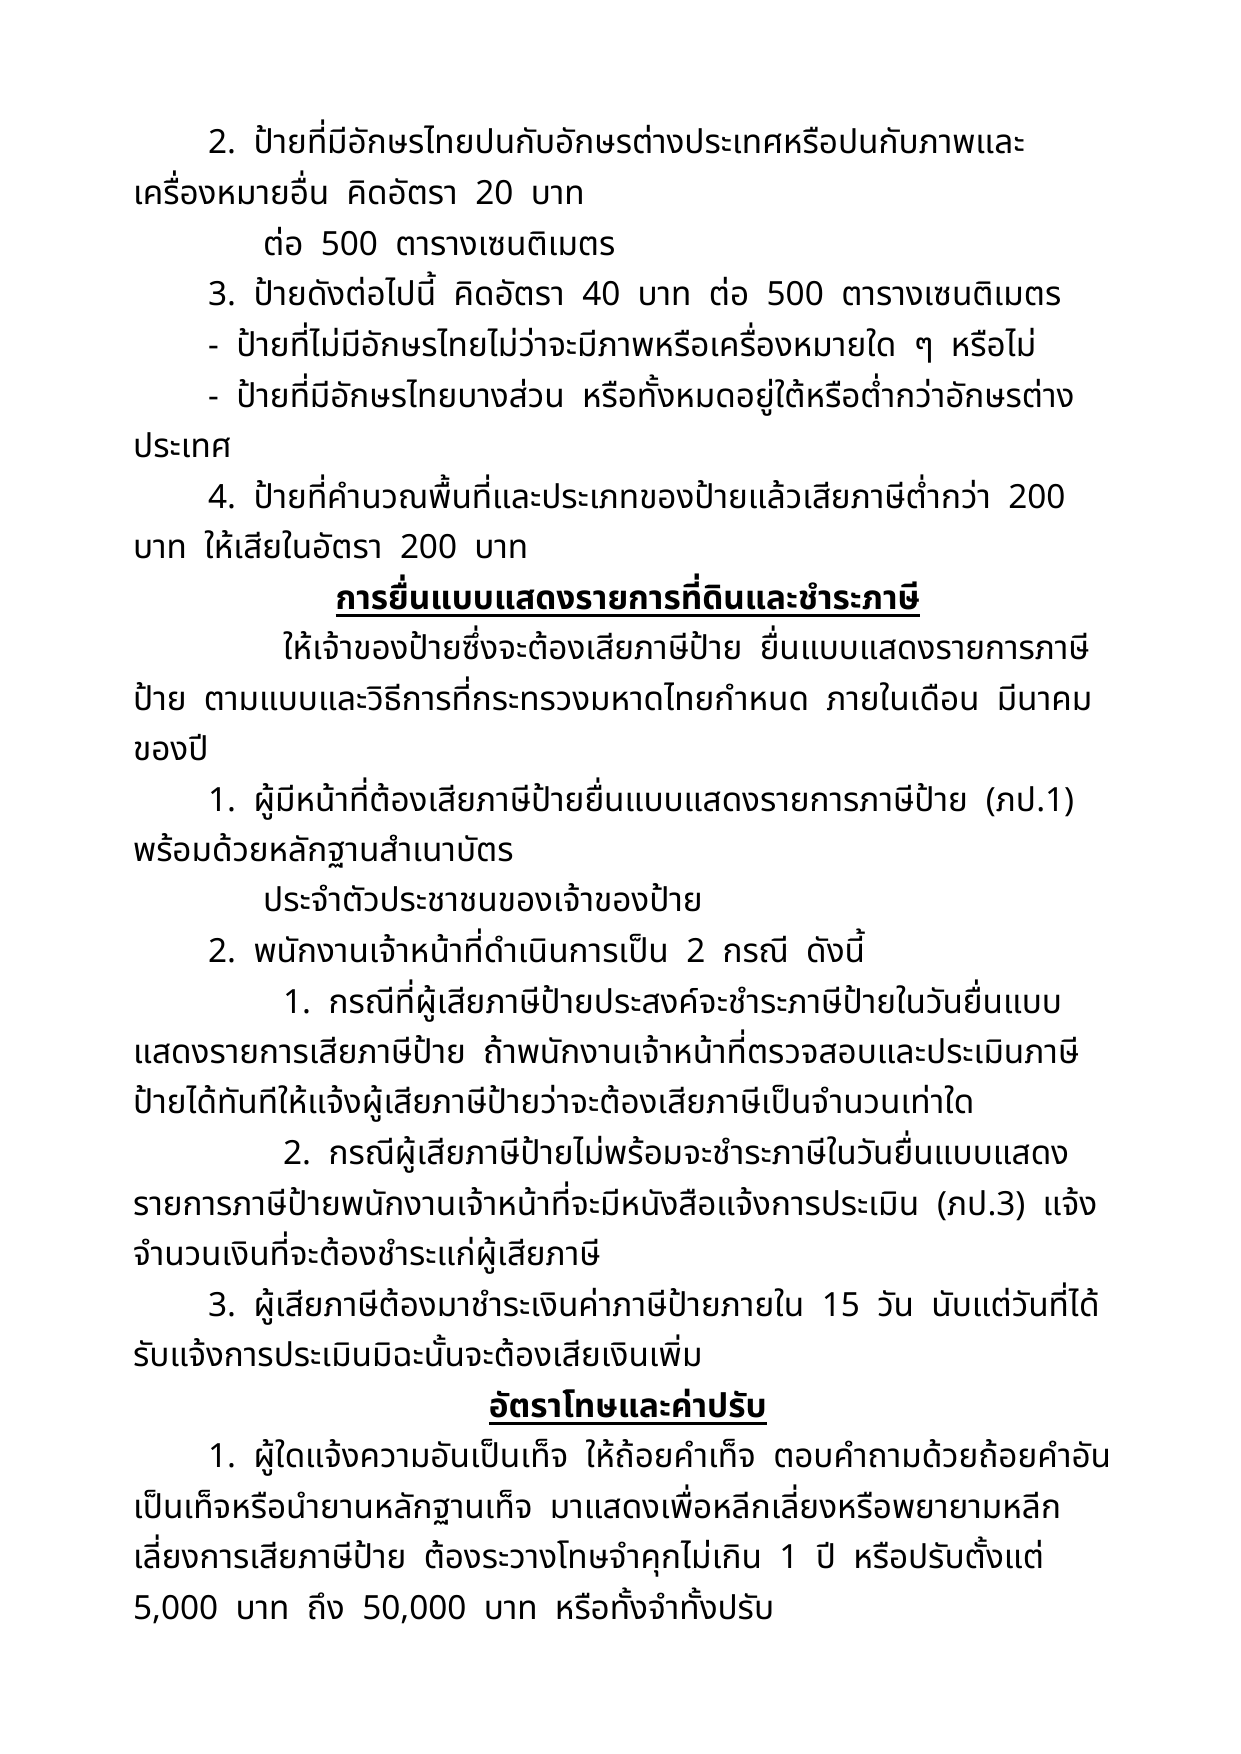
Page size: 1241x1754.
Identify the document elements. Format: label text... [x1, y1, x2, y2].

text 2. พนักงานเจ้าหน้าที่ดำเนินการเป็น 2 กรณี ดังนี้ [133, 927, 1122, 977]
text ประจำตัวประชาชนของเจ้าของป้าย [133, 876, 1122, 927]
text ให้เจ้าของป้ายซึ่งจะต้องเสียภาษีป้าย ยื่นแบบแสดงรายการภาษีป้าย ตามแบบและวิธีการที่กระทรวงมหาดไทยกำหนด ภายในเดือน มีนาคมของปี [133, 624, 1122, 775]
text 2. ป้ายที่มีอักษรไทยปนกับอักษรต่างประเทศหรือปนกับภาพและเครื่องหมายอื่น คิดอัตรา 20 บาท [133, 118, 1122, 219]
text การยื่นแบบแสดงรายการที่ดินและชำระภาษี [133, 574, 1122, 624]
text ต่อ 500 ตารางเซนติเมตร [133, 219, 1122, 270]
text - ป้ายที่มีอักษรไทยบางส่วน หรือทั้งหมดอยู่ใต้หรือต่ำกว่าอักษรต่างประเทศ [133, 371, 1122, 472]
text 1. ผู้มีหน้าที่ต้องเสียภาษีป้ายยื่นแบบแสดงรายการภาษีป้าย (ภป.1) พร้อมด้วยหลักฐานสำเนาบัตร [133, 775, 1122, 876]
text 3. ผู้เสียภาษีต้องมาชำระเงินค่าภาษีป้ายภายใน 15 วัน นับแต่วันที่ได้รับแจ้งการประเมินมิฉะนั้นจะต้องเสียเงินเพิ่ม [133, 1281, 1122, 1382]
text อัตราโทษและค่าปรับ [133, 1382, 1122, 1432]
text 3. ป้ายดังต่อไปนี้ คิดอัตรา 40 บาท ต่อ 500 ตารางเซนติเมตร [133, 270, 1122, 321]
text 1. กรณีที่ผู้เสียภาษีป้ายประสงค์จะชำระภาษีป้ายในวันยื่นแบบแสดงรายการเสียภาษีป้าย ถ้าพนักงานเจ้าหน้าที่ตรวจสอบและประเมินภาษีป้ายได้ทันทีให้แจ้งผู้เสียภาษีป้ายว่าจะต้องเสียภาษีเป็นจำนวนเท่าใด [133, 977, 1122, 1129]
text 4. ป้ายที่คำนวณพื้นที่และประเภทของป้ายแล้วเสียภาษีต่ำกว่า 200 บาท ให้เสียในอัตรา 200 บาท [133, 472, 1122, 574]
text 2. กรณีผู้เสียภาษีป้ายไม่พร้อมจะชำระภาษีในวันยื่นแบบแสดงรายการภาษีป้ายพนักงานเจ้าหน้าที่จะมีหนังสือแจ้งการประเมิน (ภป.3) แจ้งจำนวนเงินที่จะต้องชำระแก่ผู้เสียภาษี [133, 1129, 1122, 1281]
text 1. ผู้ใดแจ้งความอันเป็นเท็จ ให้ถ้อยคำเท็จ ตอบคำถามด้วยถ้อยคำอันเป็นเท็จหรือนำยานหลักฐานเท็จ มาแสดงเพื่อหลีกเลี่ยงหรือพยายามหลีกเลี่ยงการเสียภาษีป้าย ต้องระวางโทษจำคุกไม่เกิน 1 ปี หรือปรับตั้งแต่ 5,000 บาท ถึง 50,000 บาท หรือทั้งจำทั้งปรับ [133, 1432, 1122, 1634]
text - ป้ายที่ไม่มีอักษรไทยไม่ว่าจะมีภาพหรือเครื่องหมายใด ๆ หรือไม่ [133, 321, 1122, 371]
